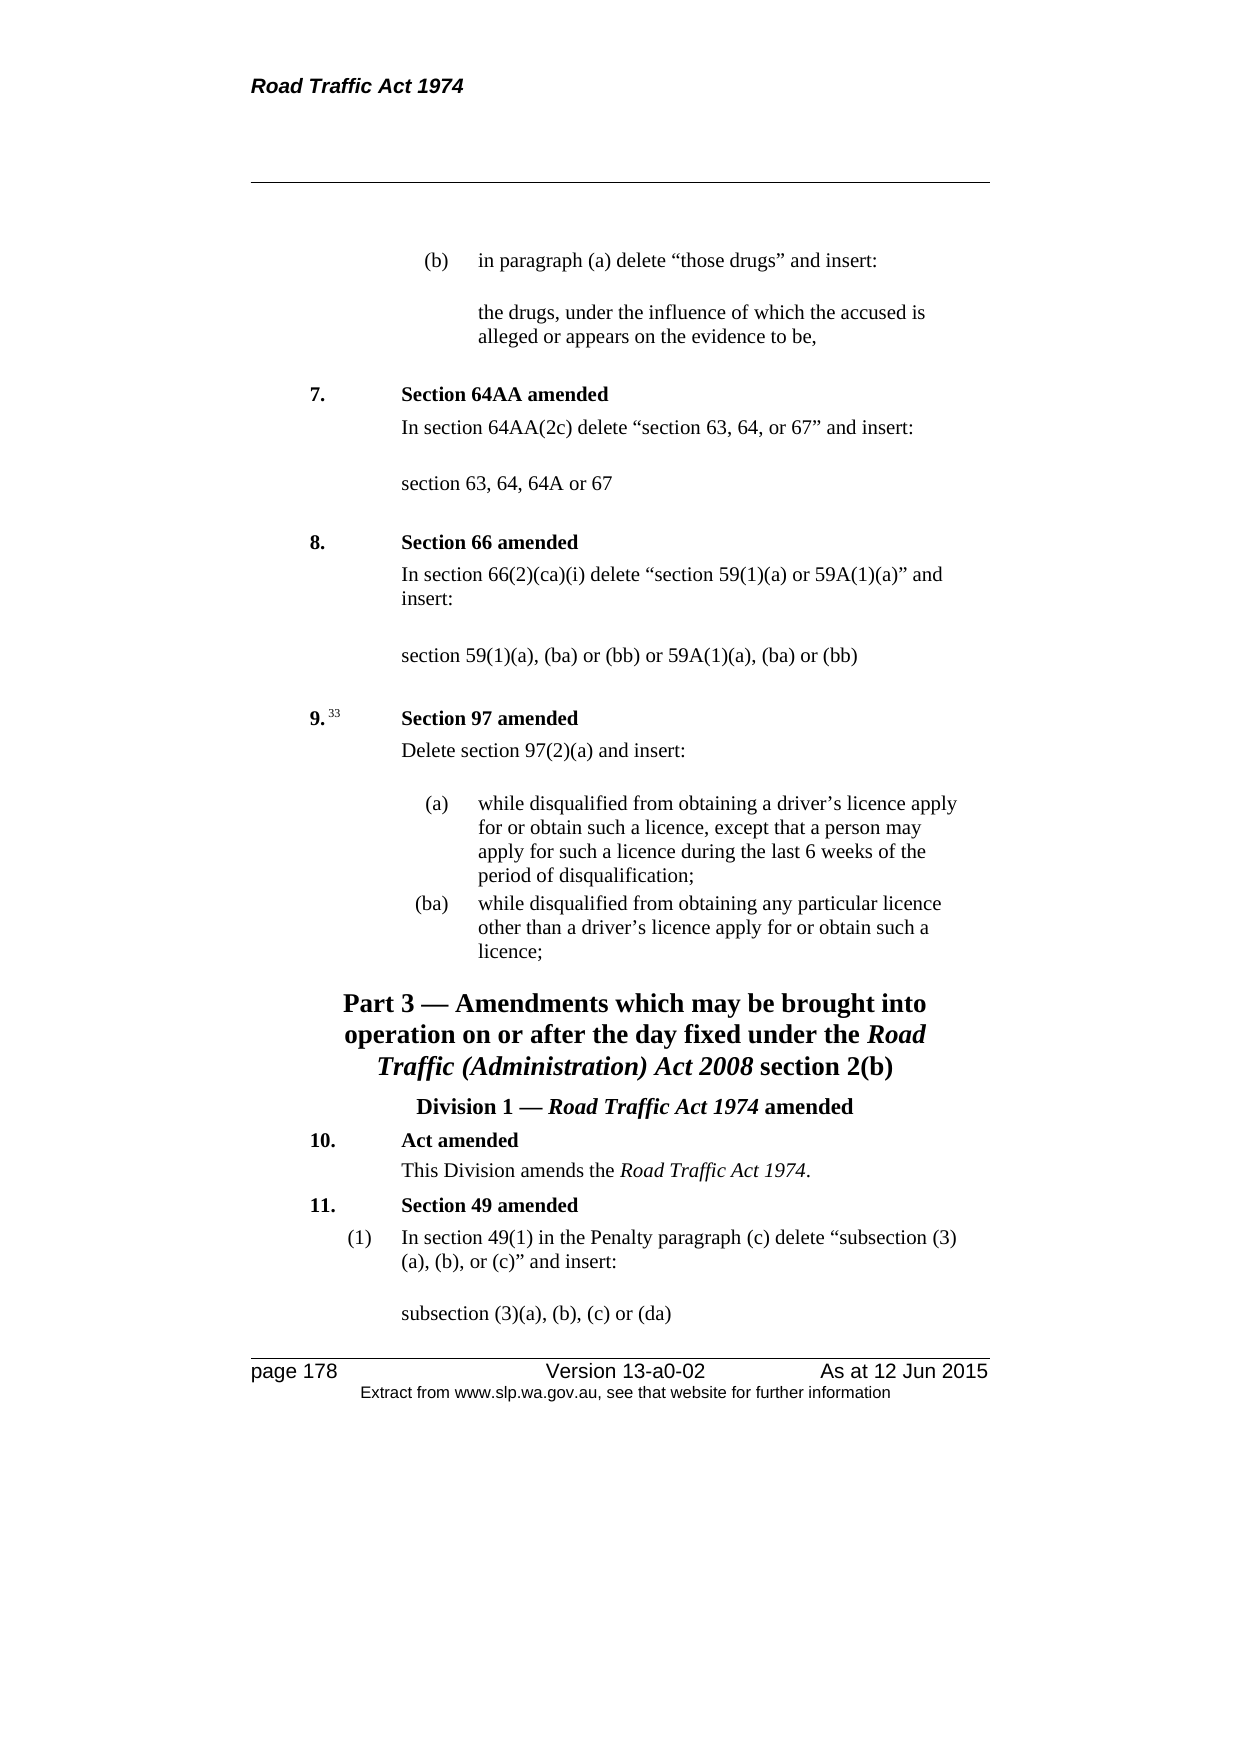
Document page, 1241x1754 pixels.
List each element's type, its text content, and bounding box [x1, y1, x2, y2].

text Delete section 97(2)(a) and insert: [312, 738, 960, 762]
subtitle 7. Section 64AA amended [309, 382, 960, 406]
subtitle 10. Act amended [309, 1128, 960, 1152]
text (a) while disqualified from obtaining a driver’s licence apply for or obtain such a licence, except that a person may apply for such a licence during the last 6 weeks of the period of disqualification; [389, 791, 960, 887]
text section 63, 64, 64A or 67 [312, 471, 960, 495]
text section 59(1)(a), (ba) or (bb) or 59A(1)(a), (ba) or (bb) [312, 643, 960, 667]
text (1) In section 49(1) in the Penalty paragraph (c) delete “subsection (3)(a), (b), or (c)” and insert: [312, 1225, 960, 1273]
text (ba) while disqualified from obtaining any particular licence other than a driver’s licence apply for or obtain such a licence; [389, 891, 960, 963]
subtitle 9. 33 Section 97 amended [309, 706, 960, 730]
text (b) in paragraph (a) delete “those drugs” and insert: [389, 247, 960, 272]
text In section 64AA(2c) delete “section 63, 64, or 67” and insert: [312, 415, 960, 439]
text subsection (3)(a), (b), (c) or (da) [312, 1301, 960, 1325]
subtitle Part 3 — Amendments which may be brought into operation on or after the day fixed under the Road Traffic (Administration) Act 2008 section 2(b) [309, 987, 960, 1081]
text the drugs, under the influence of which the accused is alleged or appears on the evidence to be, [389, 300, 960, 348]
text In section 66(2)(ca)(i) delete “section 59(1)(a) or 59A(1)(a)” and insert: [312, 562, 960, 610]
subtitle 11. Section 49 amended [309, 1193, 960, 1217]
subtitle 8. Section 66 amended [309, 530, 960, 554]
text This Division amends the Road Traffic Act 1974. [312, 1158, 960, 1182]
subtitle Division 1 — Road Traffic Act 1974 amended [309, 1093, 960, 1119]
